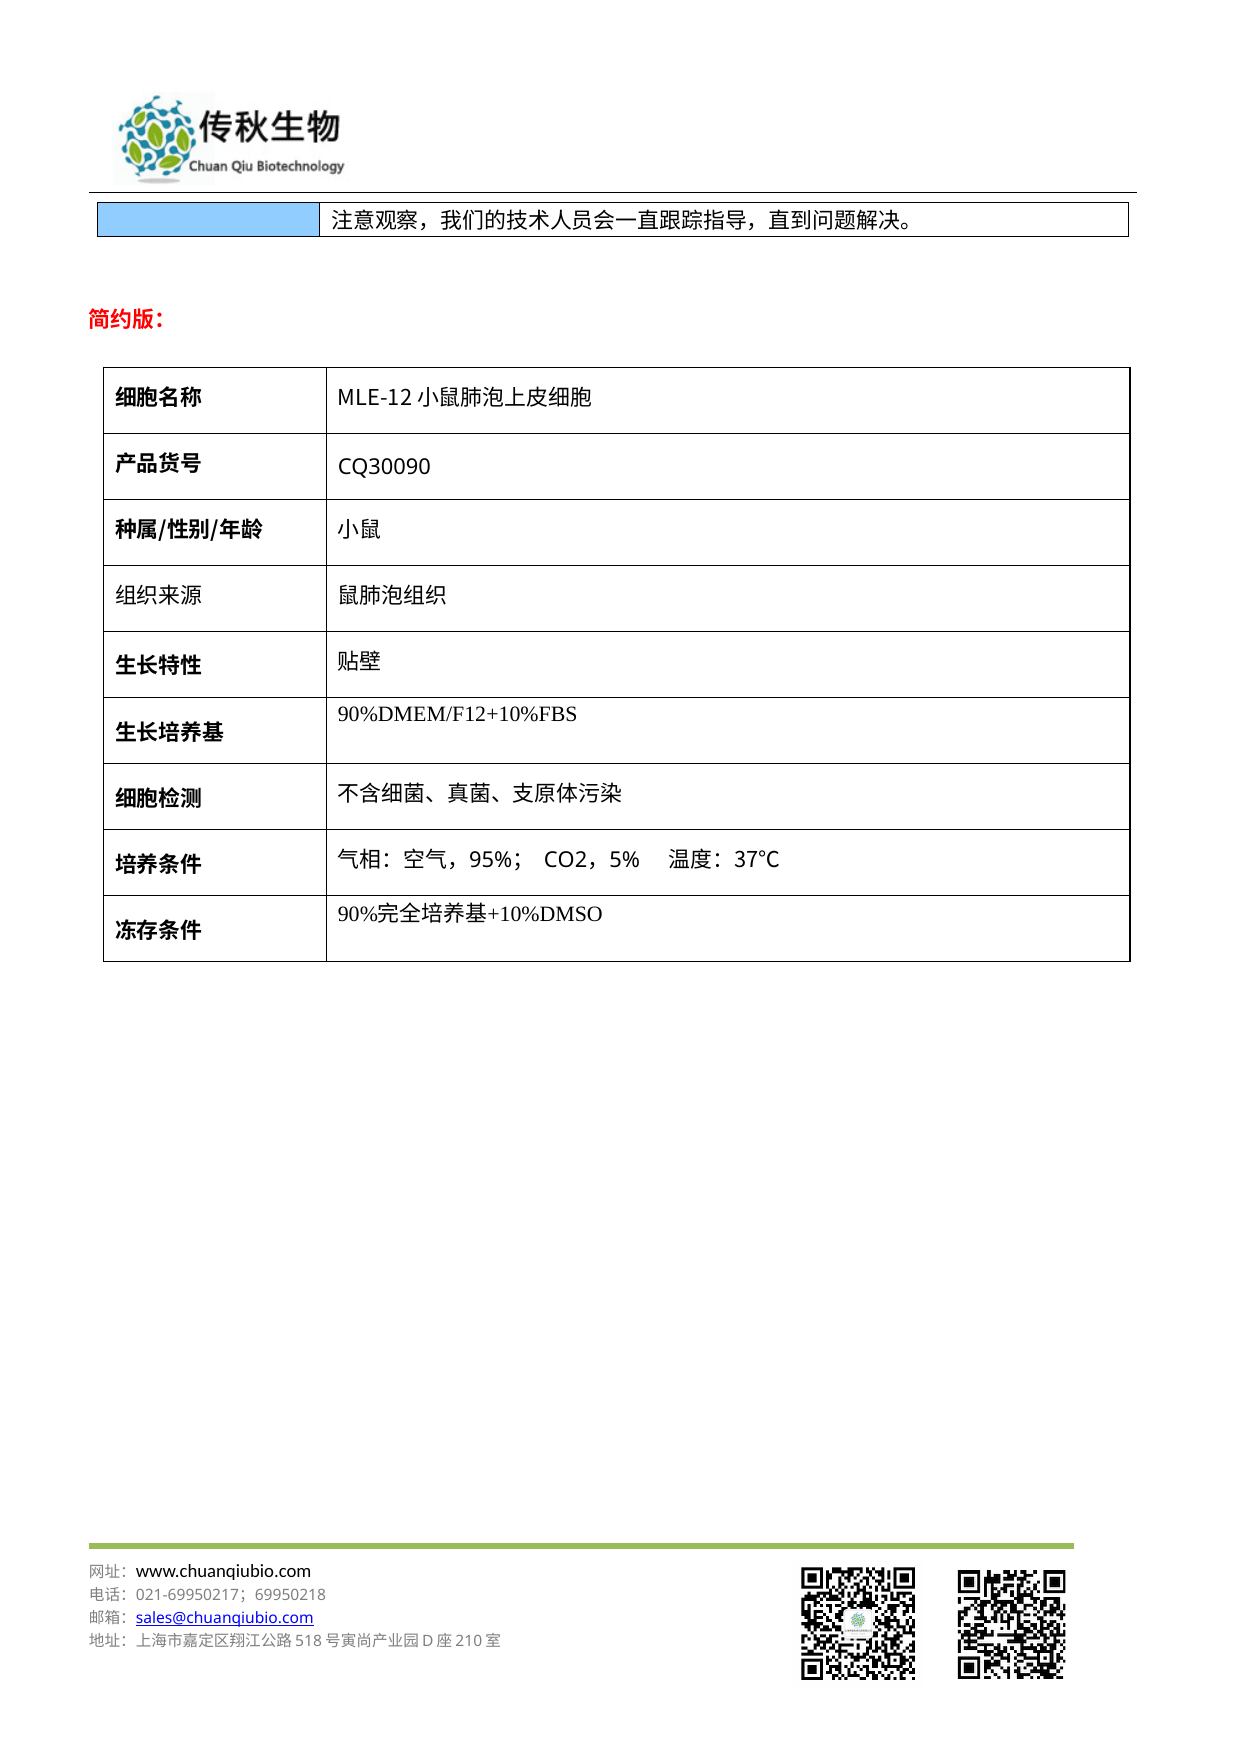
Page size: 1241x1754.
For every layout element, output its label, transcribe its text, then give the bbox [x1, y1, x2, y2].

picture [957, 1570, 1066, 1679]
table_cell CQ30090 [327, 434, 1129, 499]
table_header MLE-12 小鼠肺泡上皮细胞 [327, 368, 1129, 433]
table_cell 冻存条件 [104, 896, 326, 961]
table_cell 不含细菌、真菌、支原体污染 [327, 764, 1129, 829]
table_cell 90%完全培养基+10%DMSO [327, 896, 1129, 961]
table_cell 组织来源 [104, 566, 326, 631]
table_cell 鼠肺泡组织 [327, 566, 1129, 631]
table_cell 种属/性别/年龄 [104, 500, 326, 565]
table_cell 生长培养基 [104, 698, 326, 763]
table_cell 小鼠 [327, 500, 1129, 565]
table_cell 90%DMEM/F12+10%FBS [327, 698, 1129, 763]
table_cell 细胞检测 [104, 764, 326, 829]
text 简约版： [89, 302, 1137, 334]
table_cell 培养条件 [104, 830, 326, 895]
picture [792, 1558, 924, 1689]
table_header 细胞名称 [104, 368, 326, 433]
table_cell 生长特性 [104, 632, 326, 697]
table_cell 贴壁 [327, 632, 1129, 697]
table_cell 常见问题及解决方案 [98, 203, 319, 236]
table_cell 产品货号 [104, 434, 326, 499]
picture [88, 88, 362, 190]
table_cell 气相：空气，95%； CO2，5% 温度：37℃ [327, 830, 1129, 895]
